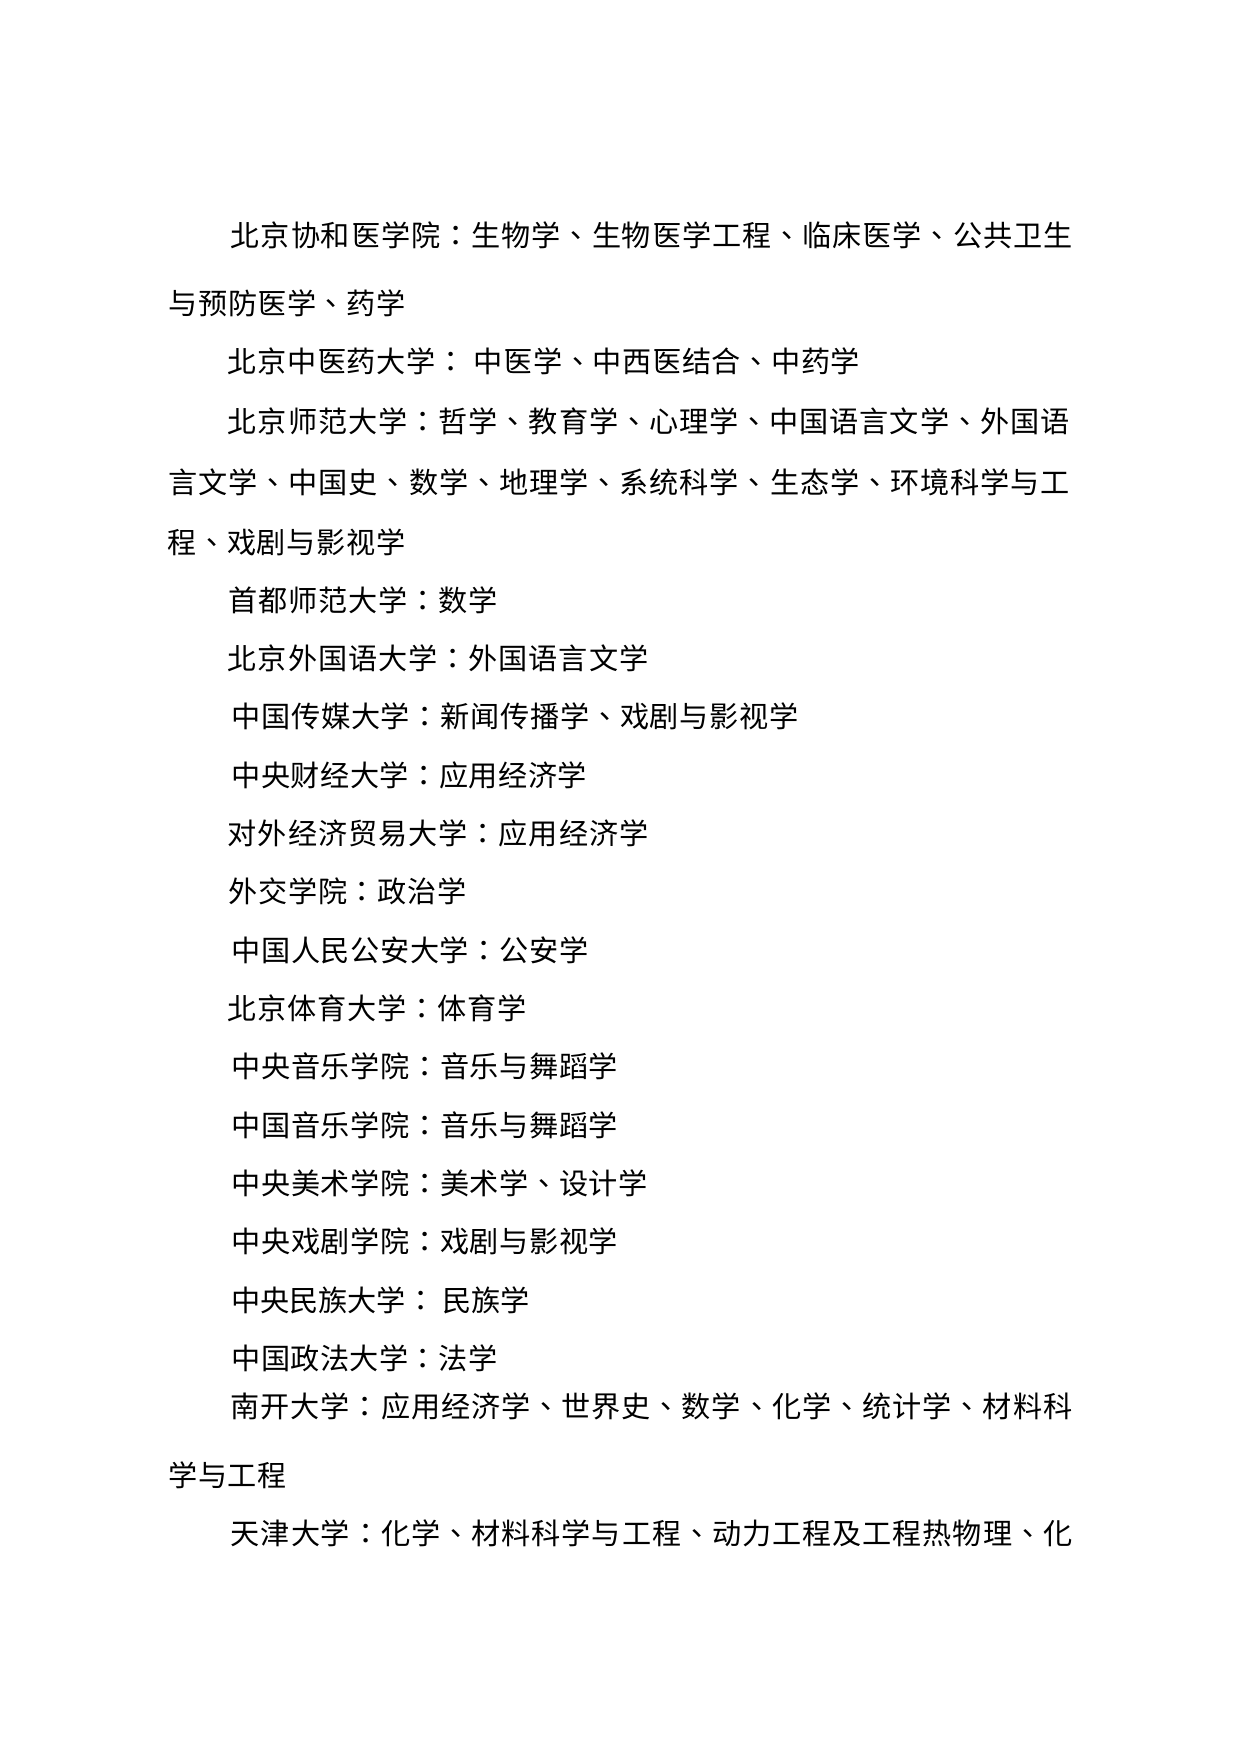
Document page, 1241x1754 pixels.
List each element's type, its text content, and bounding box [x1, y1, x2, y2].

text 中央财经大学：应用经济学 [231, 756, 1072, 795]
text 中国音乐学院：音乐与舞蹈学 [231, 1106, 1072, 1146]
text 北京协和医学院：生物学、生物医学工程、临床医学、公共卫生 [167, 226, 1072, 285]
text 与预防医学、药学 [168, 285, 1072, 324]
text 程、戏剧与影视学 [167, 523, 1072, 562]
text 中央戏剧学院：戏剧与影视学 [231, 1223, 1072, 1262]
text 中央音乐学院：音乐与舞蹈学 [231, 1048, 1072, 1087]
text 外交学院：政治学 [229, 873, 1072, 912]
text 学与工程 [168, 1456, 1072, 1496]
text 天津大学：化学、材料科学与工程、动力工程及工程热物理、化 [167, 1515, 1072, 1554]
text 中国传媒大学：新闻传播学、戏剧与影视学 [231, 698, 1072, 737]
text 北京体育大学：体育学 [228, 990, 1072, 1029]
text 北京中医药大学： 中医学、中西医结合、中药学 [228, 343, 1072, 382]
text 中央民族大学： 民族学 [231, 1281, 1072, 1321]
text 首都师范大学：数学 [228, 581, 1072, 621]
text 中央美术学院：美术学、设计学 [231, 1165, 1072, 1204]
text 中国政法大学：法学 [231, 1340, 1072, 1379]
text 南开大学：应用经济学、世界史、数学、化学、统计学、材料科 [167, 1398, 1072, 1456]
text 北京外国语大学：外国语言文学 [228, 640, 1072, 679]
text 中国人民公安大学：公安学 [231, 931, 1072, 971]
text 北京师范大学：哲学、教育学、心理学、中国语言文学、外国语 言文学、中国史、数学、地理学、系统科学、生态学、环境科学与工 [168, 401, 1072, 502]
text 对外经济贸易大学：应用经济学 [228, 815, 1072, 854]
